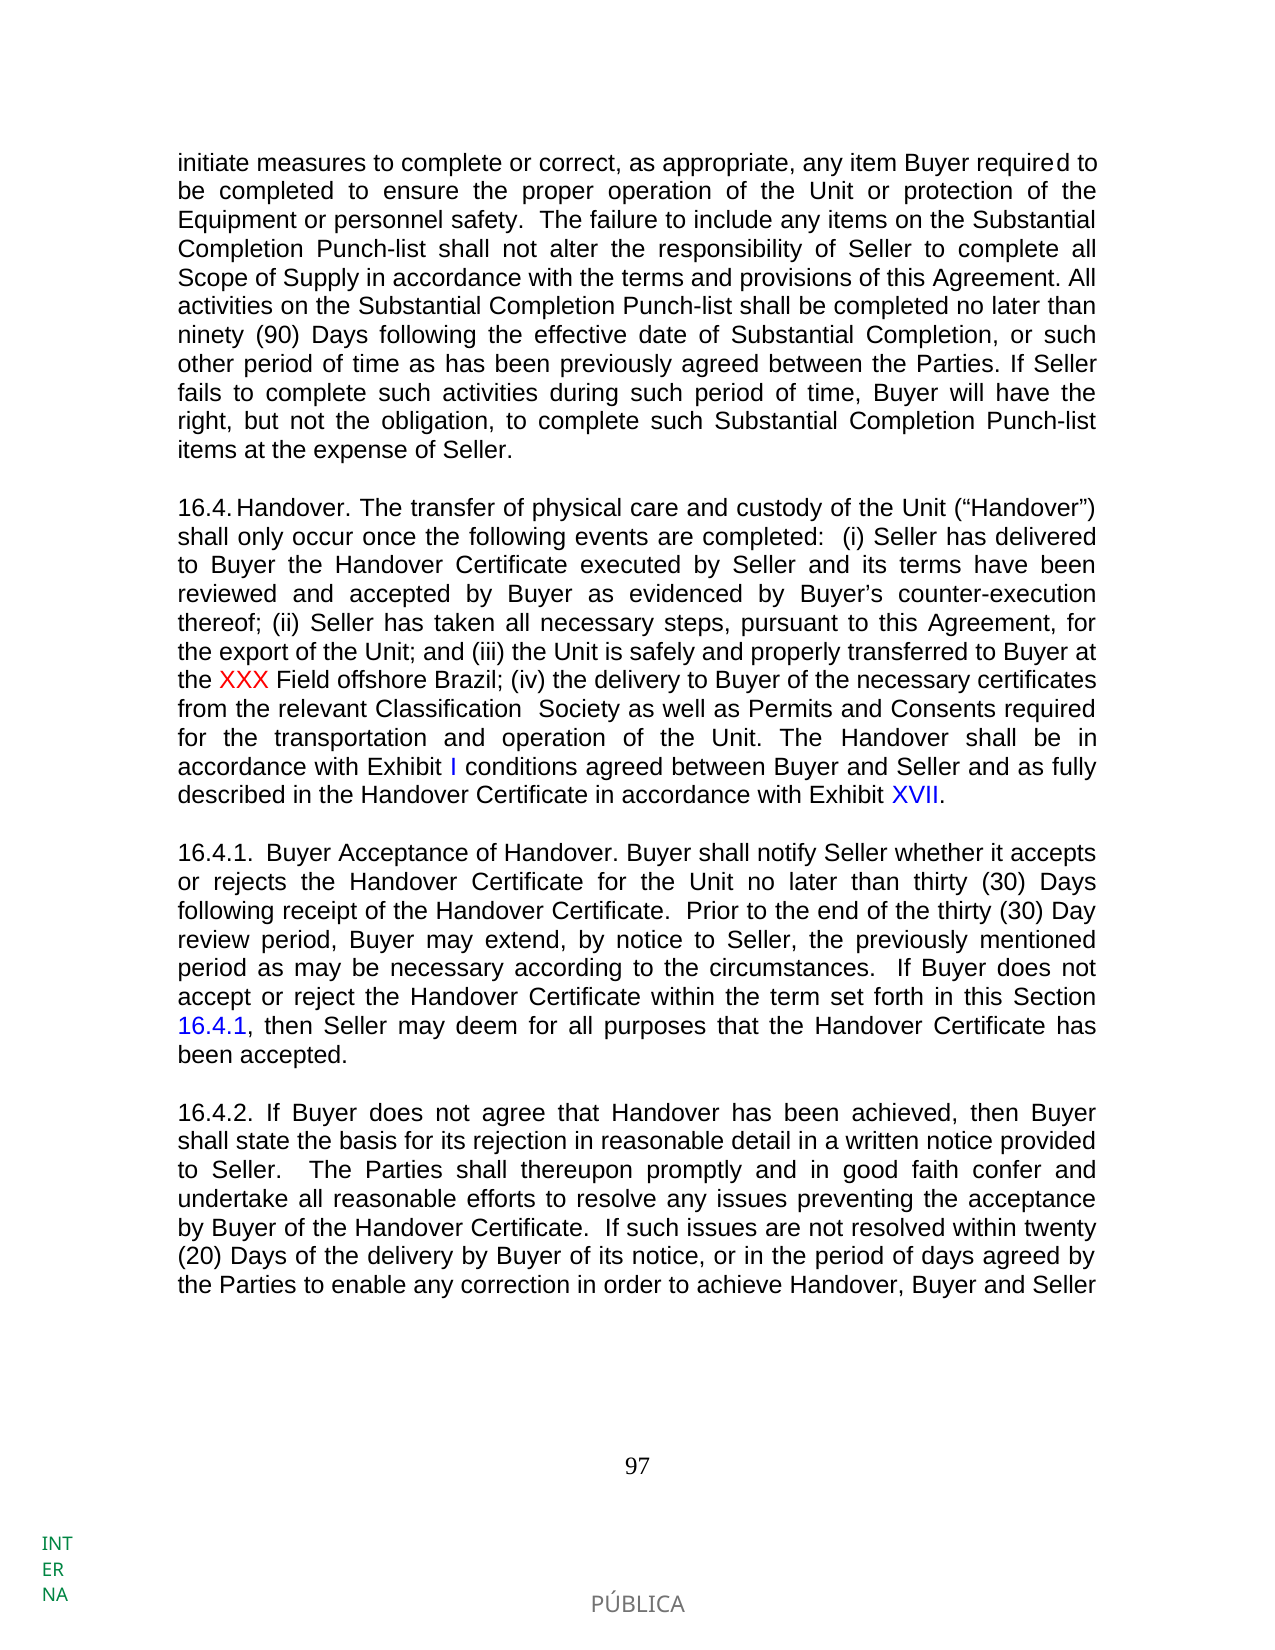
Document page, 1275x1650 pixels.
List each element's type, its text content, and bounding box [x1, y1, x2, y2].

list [177, 1098, 1098, 1299]
list Buyer Acceptance of Handover. Buyer shall notify Seller whether it accepts or rejects the Handover Certificate for the Unit no later than thirty (30) Days following receipt of the Handover Certificate. Prior to the end of the thirty (30) Day review period, Buyer may extend, by notice to Seller, the previously mentioned period as may be necessary according to the circumstances. If Buyer does not accept or reject the Handover Certificate within the term set forth in this Section 16.4.1, then Seller may deem for all purposes that the Handover Certificate has been accepted. [177, 838, 1098, 1068]
list Handover. The transfer of physical care and custody of the Unit (“Handover”) shall only occur once the following events are completed: (i) Seller has delivered to Buyer the Handover Certificate executed by Seller and its terms have been reviewed and accepted by Buyer as evidenced by Buyer’s counter-execution thereof; (ii) Seller has taken all necessary steps, pursuant to this Agreement, for the export of the Unit; and (iii) the Unit is safely and properly transferred to Buyer at the XXX Field offshore Brazil; (iv) the delivery to Buyer of the necessary certificates from the relevant Classification Society as well as Permits and Consents required for the transportation and operation of the Unit. The Handover shall be in accordance with Exhibit I conditions agreed between Buyer and Seller and as fully described in the Handover Certificate in accordance with Exhibit XVII. [177, 493, 1098, 809]
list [177, 148, 1098, 464]
